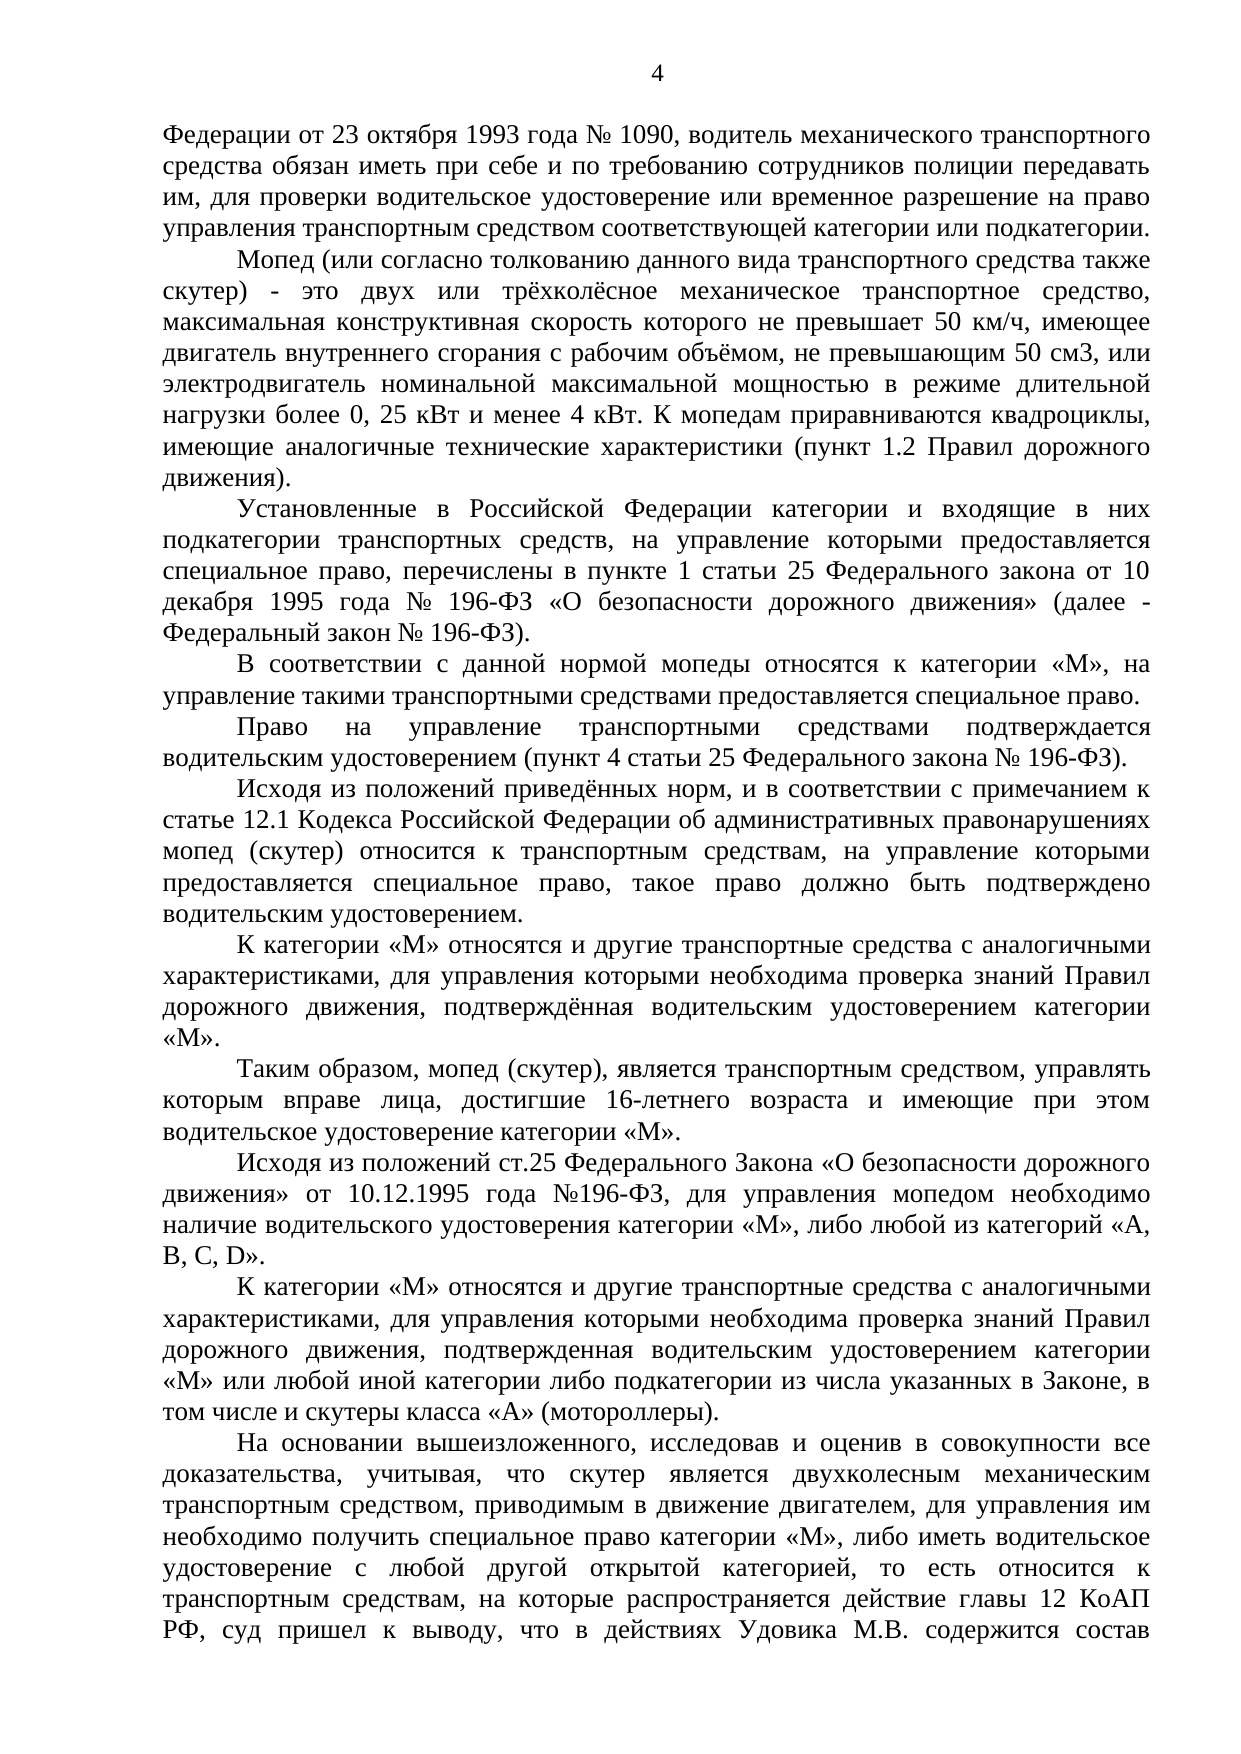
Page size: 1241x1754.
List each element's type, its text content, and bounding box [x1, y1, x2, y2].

text К категории «М» относятся и другие транспортные средства с аналогичными характеристиками, для управления которыми необходима проверка знаний Правил дорожного движения, подтверждённая водительским удостоверением категории «М». [162, 928, 1152, 1052]
text Право на управление транспортными средствами подтверждается водительским удостоверением (пункт 4 статьи 25 Федерального закона № 196-ФЗ). [162, 710, 1152, 772]
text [162, 118, 1152, 243]
text К категории «M» относятся и другие транспортные средства с аналогичными характеристиками, для управления которыми необходима проверка знаний Правил дорожного движения, подтвержденная водительским удостоверением категории «M» или любой иной категории либо подкатегории из числа указанных в Законе, в том числе и скутеры класса «A» (мотороллеры). [162, 1271, 1152, 1426]
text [162, 1426, 1152, 1644]
text Таким образом, мопед (скутер), является транспортным средством, управлять которым вправе лица, достигшие 16-летнего возраста и имеющие при этом водительское удостоверение категории «М». [162, 1052, 1152, 1146]
text Исходя из положений ст.25 Федерального Закона «О безопасности дорожного движения» от 10.12.1995 года №196-ФЗ, для управления мопедом необходимо наличие водительского удостоверения категории «M», либо любой из категорий «A, B, C, D». [162, 1146, 1152, 1271]
text Мопед (или согласно толкованию данного вида транспортного средства также скутер) - это двух или трёхколёсное механическое транспортное средство, максимальная конструктивная скорость которого не превышает 50 км/ч, имеющее двигатель внутреннего сгорания с рабочим объёмом, не превышающим 50 см3, или электродвигатель номинальной максимальной мощностью в режиме длительной нагрузки более 0, 25 кВт и менее 4 кВт. К мопедам приравниваются квадроциклы, имеющие аналогичные технические характеристики (пункт 1.2 Правил дорожного движения). [162, 243, 1152, 492]
text В соответствии с данной нормой мопеды относятся к категории «М», на управление такими транспортными средствами предоставляется специальное право. [162, 648, 1152, 710]
text Установленные в Российской Федерации категории и входящие в них подкатегории транспортных средств, на управление которыми предоставляется специальное право, перечислены в пункте 1 статьи 25 Федерального закона от 10 декабря 1995 года № 196-ФЗ «О безопасности дорожного движения» (далее - Федеральный закон № 196-ФЗ). [162, 492, 1152, 648]
text Исходя из положений приведённых норм, и в соответствии с примечанием к статье 12.1 Кодекса Российской Федерации об административных правонарушениях мопед (скутер) относится к транспортным средствам, на управление которыми предоставляется специальное право, такое право должно быть подтверждено водительским удостоверением. [162, 772, 1152, 928]
